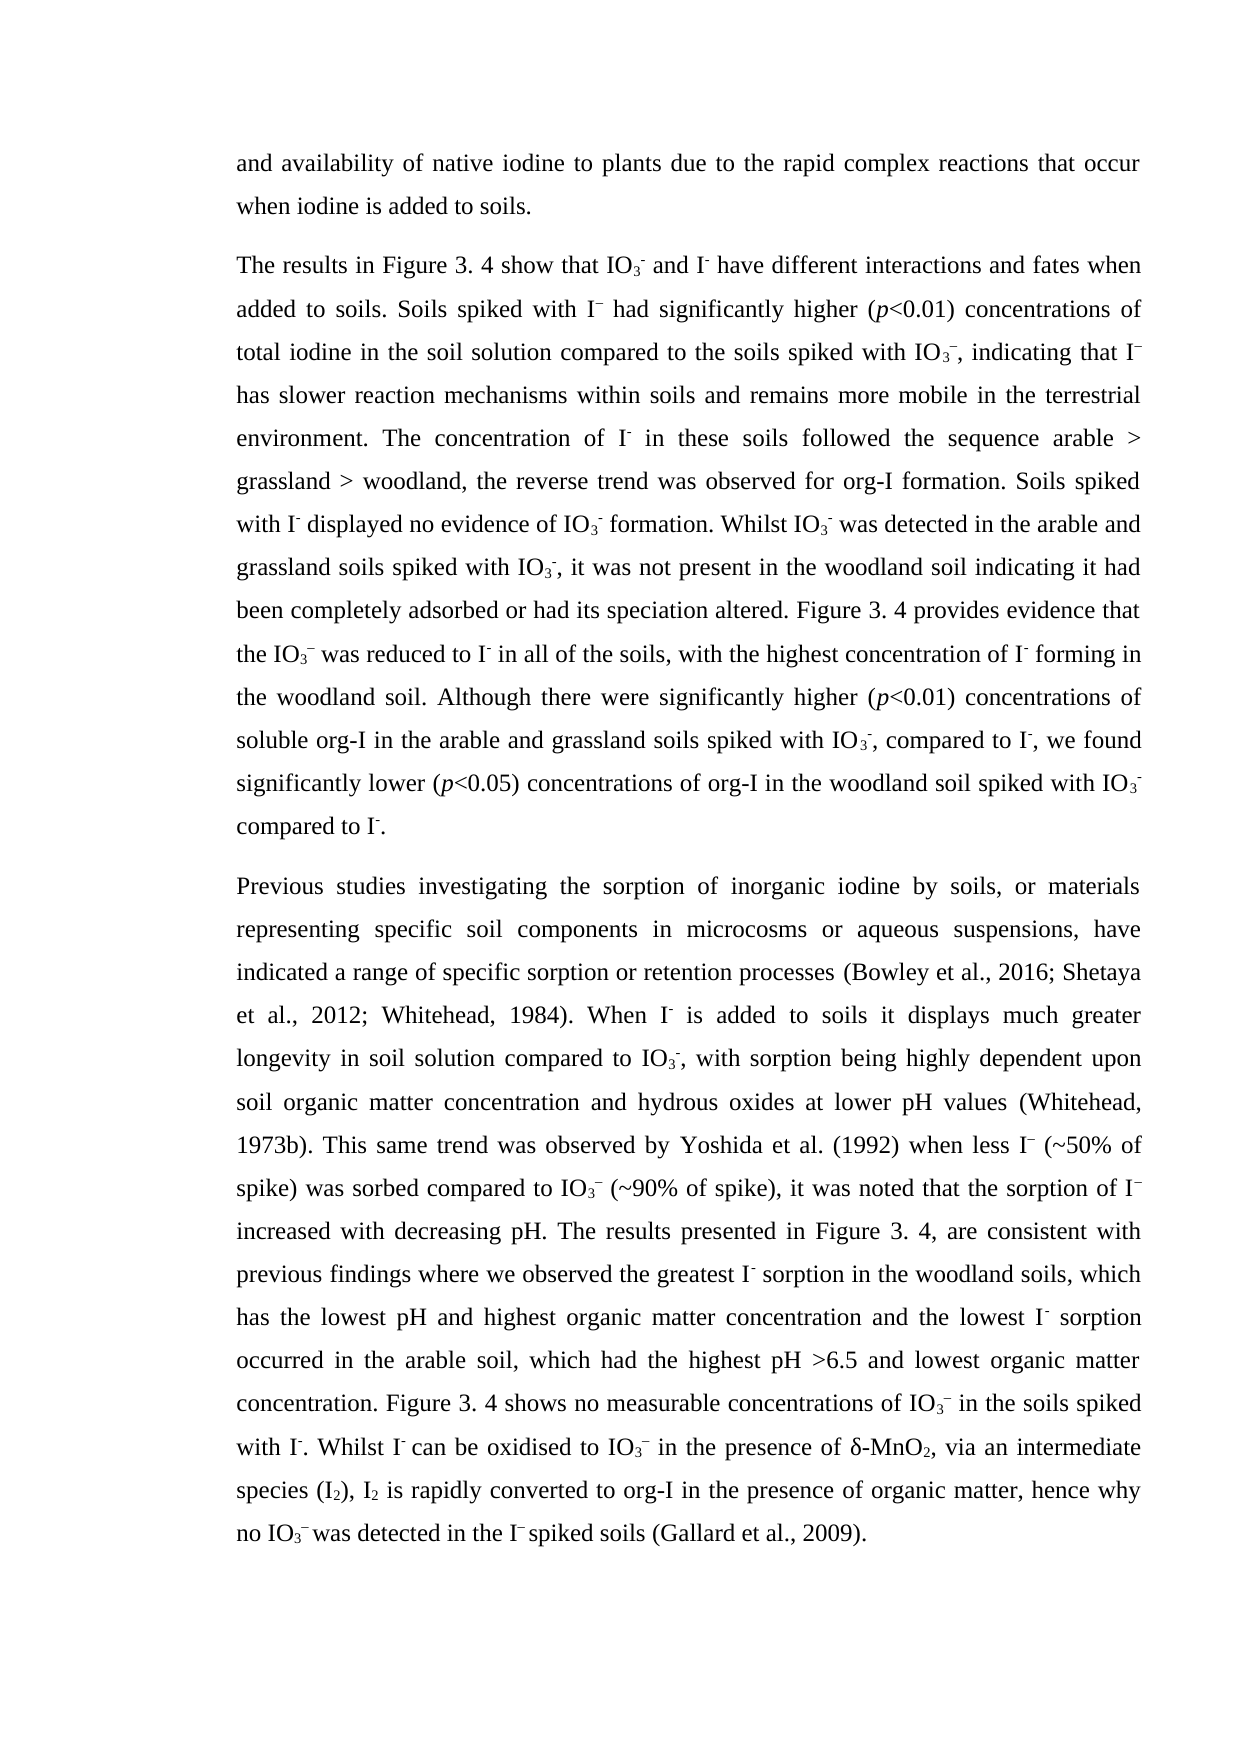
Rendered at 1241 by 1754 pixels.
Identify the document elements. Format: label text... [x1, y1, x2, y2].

text The results in Figure 3. 4 show that IO3- and I- have different interactions and fates when added to soils. Soils spiked with I– had significantly higher (p<0.01) concentrations of total iodine in the soil solution compared to the soils spiked with IO3–, indicating that I– has slower reaction mechanisms within soils and remains more mobile in the terrestrial environment. The concentration of I- in these soils followed the sequence arable > grassland > woodland, the reverse trend was observed for org-I formation. Soils spiked with I- displayed no evidence of IO3- formation. Whilst IO3- was detected in the arable and grassland soils spiked with IO3-, it was not present in the woodland soil indicating it had been completely adsorbed or had its speciation altered. Figure 3. 4 provides evidence that the IO3– was reduced to I- in all of the soils, with the highest concentration of I- forming in the woodland soil. Although there were significantly higher (p<0.01) concentrations of soluble org-I in the arable and grassland soils spiked with IO3-, compared to I-, we found significantly lower (p<0.05) concentrations of org-I in the woodland soil spiked with IO3- compared to I-. [236, 251, 1142, 840]
text Previous studies investigating the sorption of inorganic iodine by soils, or materials representing specific soil components in microcosms or aqueous suspensions, have indicated a range of specific sorption or retention processes (Bowley et al., 2016; Shetaya et al., 2012; Whitehead, 1984). When I- is added to soils it displays much greater longevity in soil solution compared to IO3-, with sorption being highly dependent upon soil organic matter concentration and hydrous oxides at lower pH values (Whitehead, 1973b). This same trend was observed by Yoshida et al. (1992) when less I– (~50% of spike) was sorbed compared to IO3– (~90% of spike), it was noted that the sorption of I– increased with decreasing pH. The results presented in Figure 3. 4, are consistent with previous findings where we observed the greatest I- sorption in the woodland soils, which has the lowest pH and highest organic matter concentration and the lowest I- sorption occurred in the arable soil, which had the highest pH >6.5 and lowest organic matter concentration. Figure 3. 4 shows no measurable concentrations of IO3– in the soils spiked with I-. Whilst I- can be oxidised to IO3– in the presence of δ-MnO2, via an intermediate species (I2), I2 is rapidly converted to org-I in the presence of organic matter, hence why no IO3– was detected in the I– spiked soils (Gallard et al., 2009). [236, 871, 1142, 1547]
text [236, 148, 1142, 219]
